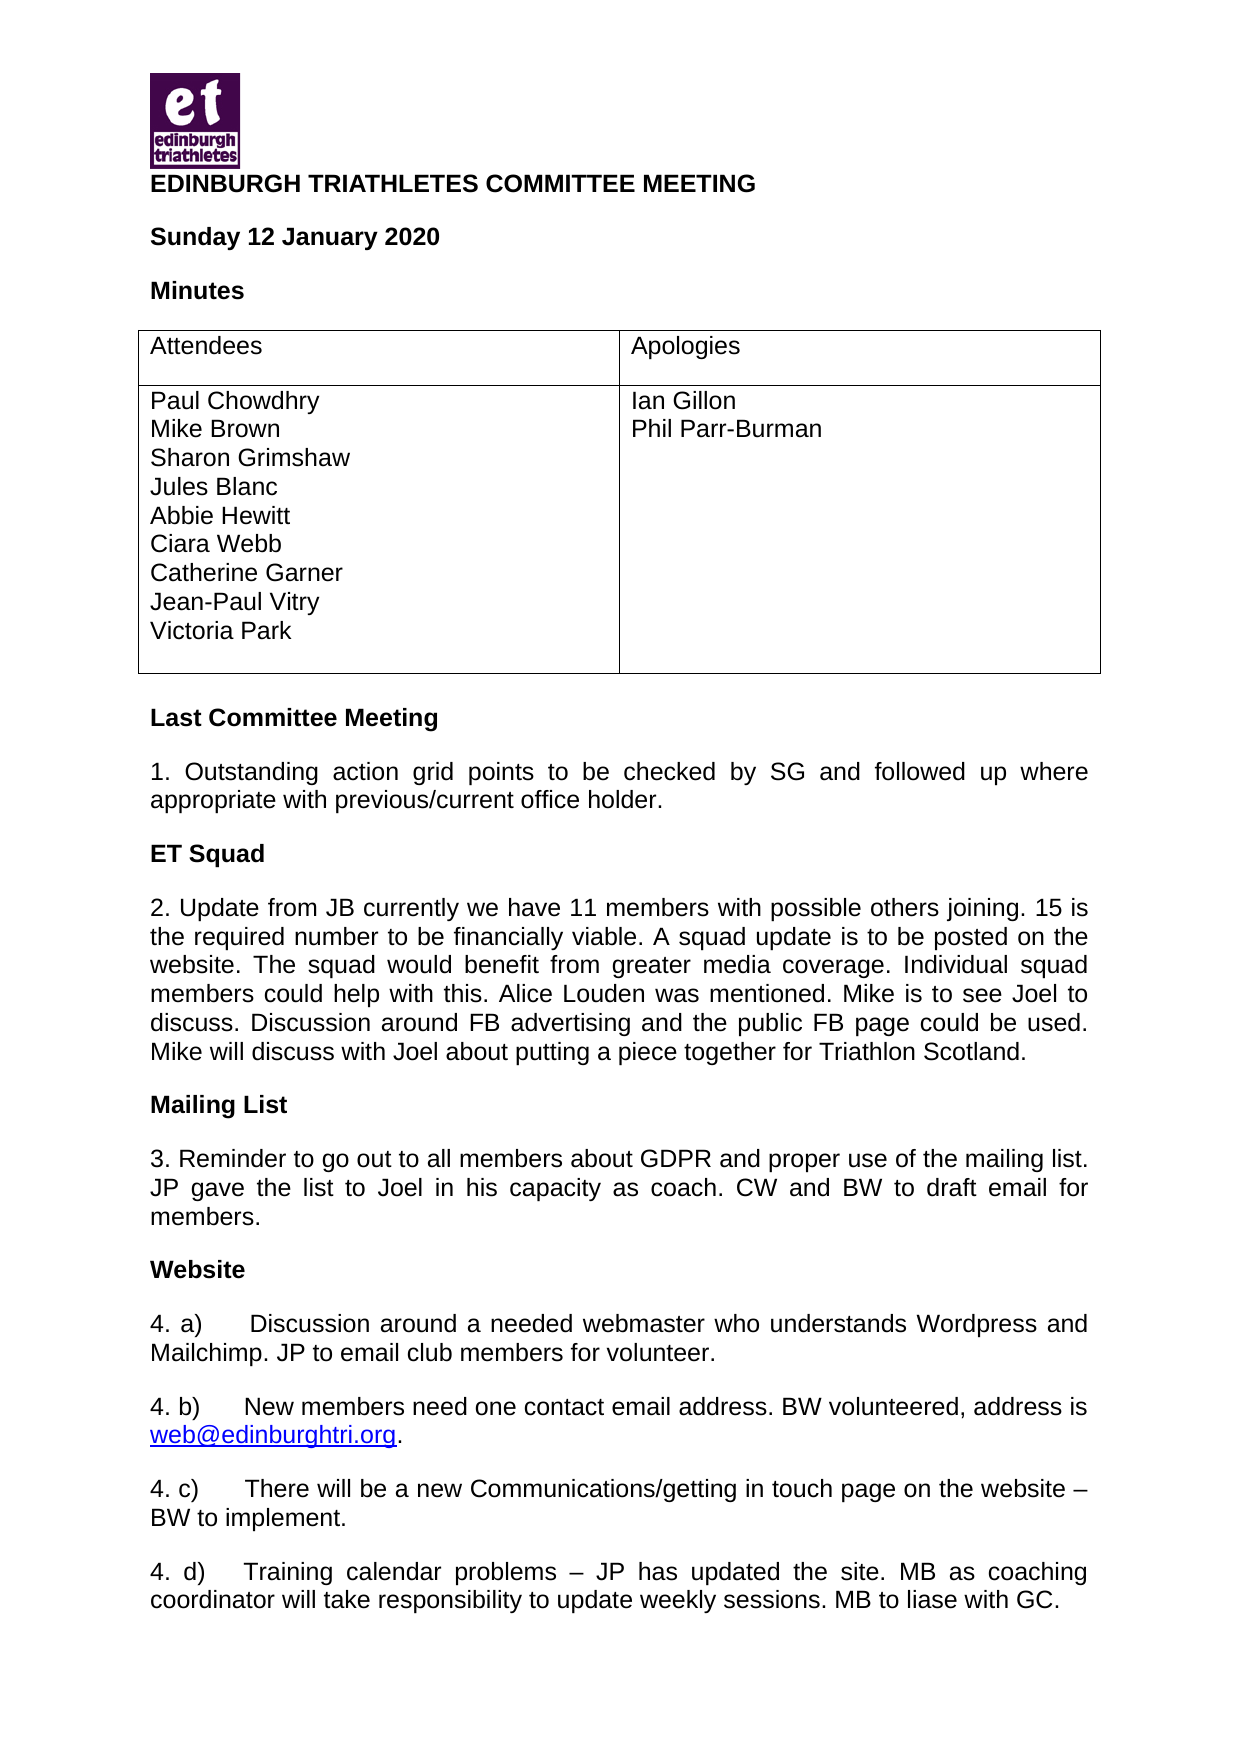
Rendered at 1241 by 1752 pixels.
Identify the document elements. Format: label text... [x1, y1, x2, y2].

subtitle 3. Reminder to go out to all members about GDPR and proper use of the mailing list. JP gave the list to Joel in his capacity as coach. CW and BW to draft email for members. [150, 1144, 1090, 1230]
table_cell Paul Chowdhry Mike Brown Sharon Grimshaw Jules Blanc Abbie Hewitt Ciara Webb Catherine Garner Jean-Paul Vitry Victoria Park [139, 386, 619, 673]
subtitle Minutes [150, 276, 1090, 305]
table_header Apologies [620, 331, 1100, 384]
table_header Attendees [139, 331, 619, 384]
subtitle edinburgh triathletes committee meeting [150, 168, 1090, 197]
subtitle Mailing List [150, 1090, 1090, 1119]
subtitle Sunday 12 January 2020 [150, 222, 1090, 251]
subtitle ET Squad [150, 839, 1090, 868]
subtitle 4. a) Discussion around a needed webmaster who understands Wordpress and Mailchimp. JP to email club members for volunteer. [150, 1309, 1090, 1367]
table_cell Ian Gillon Phil Parr-Burman [620, 386, 1100, 673]
subtitle 2. Update from JB currently we have 11 members with possible others joining. 15 is the required number to be financially viable. A squad update is to be posted on the website. The squad would benefit from greater media coverage. Individual squad members could help with this. Alice Louden was mentioned. Mike is to see Joel to discuss. Discussion around FB advertising and the public FB page could be used. Mike will discuss with Joel about putting a piece together for Triathlon Scotland. [150, 893, 1090, 1065]
subtitle 4. d) Training calendar problems – JP has updated the site. MB as coaching coordinator will take responsibility to update weekly sessions. MB to liase with GC. [150, 1557, 1090, 1614]
subtitle 4. c) There will be a new Communications/getting in touch page on the website – BW to implement. [150, 1474, 1090, 1532]
subtitle Website [150, 1255, 1090, 1284]
subtitle 1. Outstanding action grid points to be checked by SG and followed up where appropriate with previous/current office holder. [150, 757, 1090, 814]
subtitle Last Committee Meeting [150, 703, 1090, 732]
subtitle 4. b) New members need one contact email address. BW volunteered, address is web@edinburghtri.org. [150, 1392, 1090, 1449]
